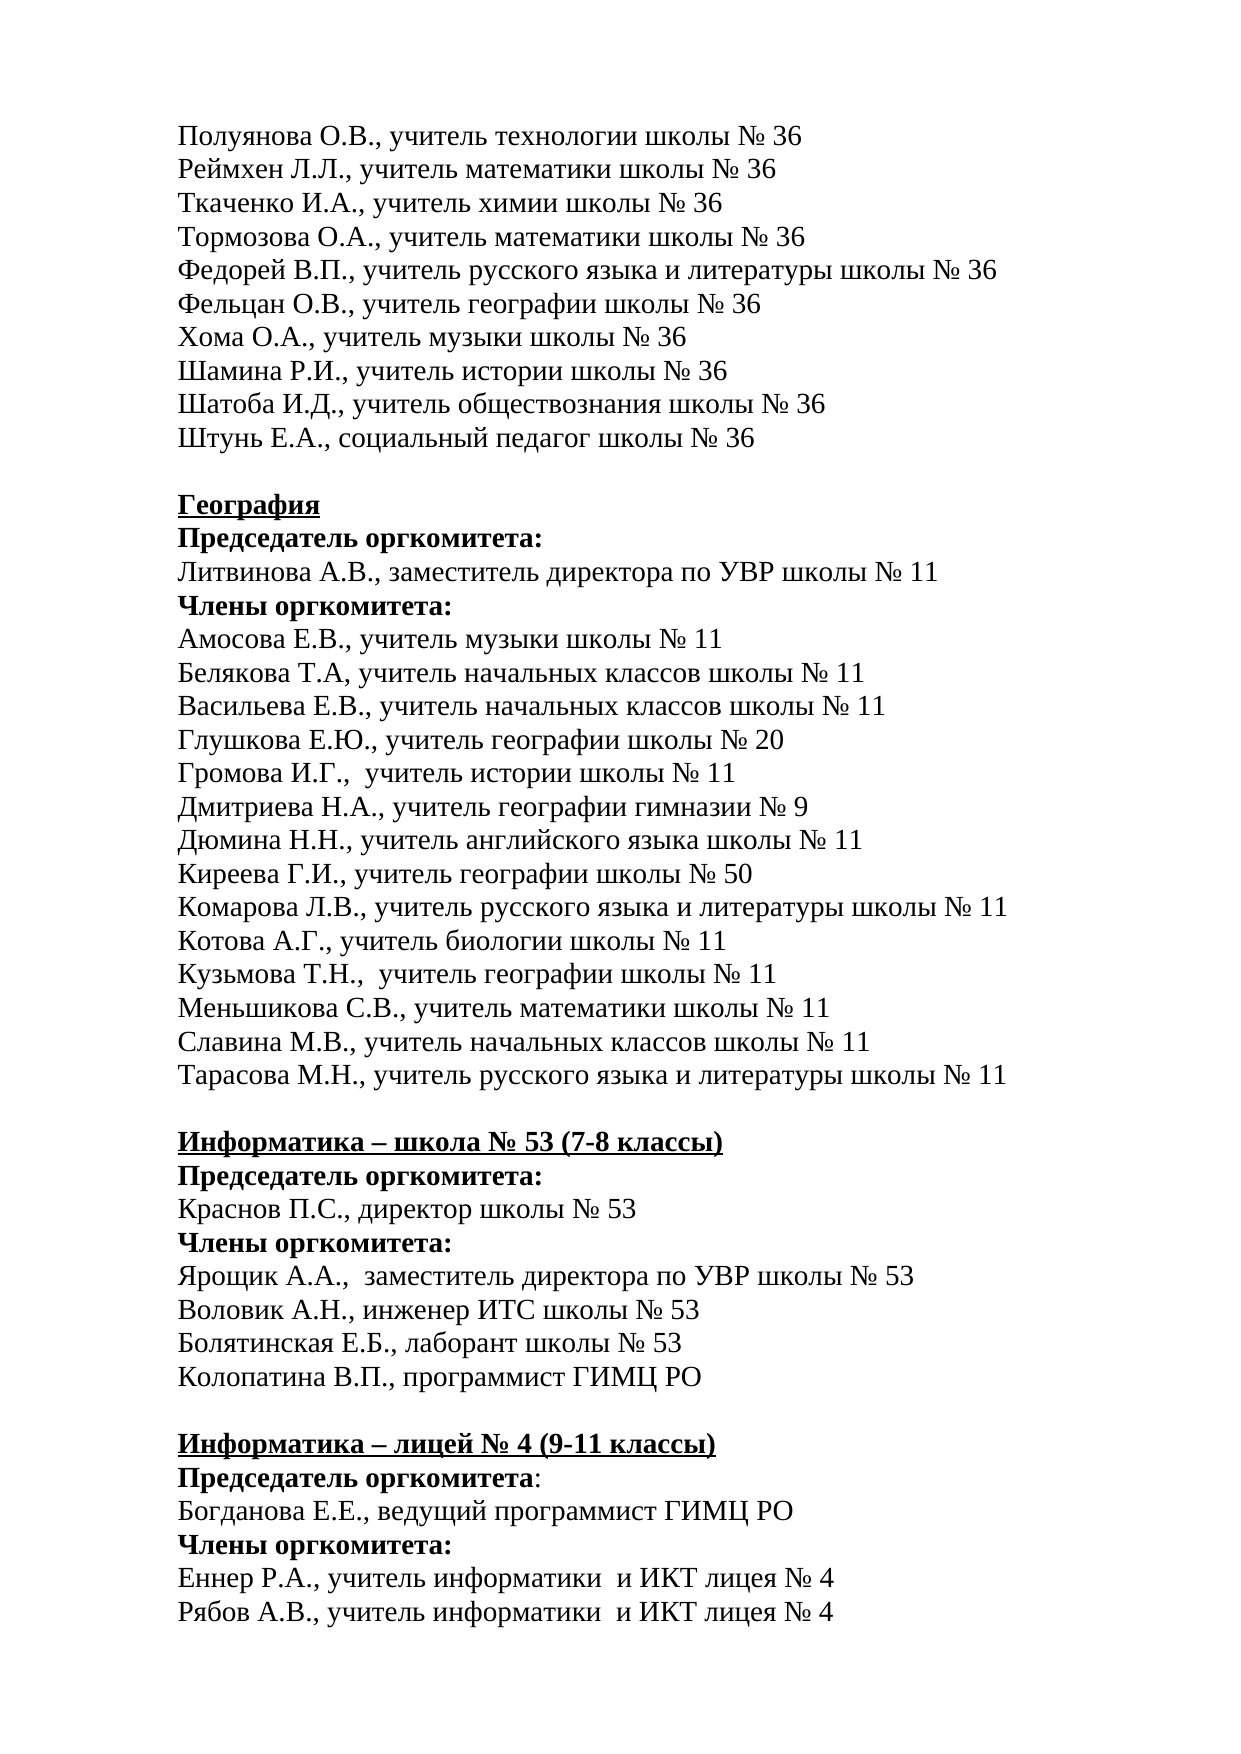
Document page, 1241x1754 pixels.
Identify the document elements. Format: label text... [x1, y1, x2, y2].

text Еннер Р.А., учитель информатики и ИКТ лицея № 4 [177, 1560, 1152, 1594]
text Литвинова А.В., заместитель директора по УВР школы № 11 [177, 554, 1152, 588]
text Богданова Е.Е., ведущий программист ГИМЦ РО [177, 1493, 1152, 1527]
text Дюмина Н.Н., учитель английского языка школы № 11 [177, 822, 1152, 856]
text Воловик А.Н., инженер ИТС школы № 53 [177, 1292, 1152, 1326]
text Васильева Е.В., учитель начальных классов школы № 11 [177, 688, 1152, 722]
text Ярощик А.А., заместитель директора по УВР школы № 53 [177, 1258, 1152, 1292]
text Информатика – школа № 53 (7-8 классы) [177, 1124, 1152, 1158]
text Киреева Г.И., учитель географии школы № 50 [177, 856, 1152, 889]
text Краснов П.С., директор школы № 53 [177, 1191, 1152, 1225]
text Колопатина В.П., программист ГИМЦ РО [177, 1359, 1152, 1393]
text Члены оргкомитета: [177, 1527, 1152, 1560]
text Дмитриева Н.А., учитель географии гимназии № 9 [177, 789, 1152, 822]
text Председатель оргкомитета: [177, 1460, 1152, 1493]
text Комарова Л.В., учитель русского языка и литературы школы № 11 [177, 889, 1152, 923]
text Председатель оргкомитета: [177, 521, 1152, 554]
text Амосова Е.В., учитель музыки школы № 11 [177, 621, 1152, 655]
text Федорей В.П., учитель русского языка и литературы школы № 36 [177, 252, 1152, 286]
text Славина М.В., учитель начальных классов школы № 11 [177, 1024, 1152, 1057]
text Фельцан О.В., учитель географии школы № 36 [177, 286, 1152, 319]
text Члены оргкомитета: [177, 588, 1152, 621]
text Котова А.Г., учитель биологии школы № 11 [177, 923, 1152, 957]
text Громова И.Г., учитель истории школы № 11 [177, 755, 1152, 789]
text Кузьмова Т.Н., учитель географии школы № 11 [177, 957, 1152, 990]
text Реймхен Л.Л., учитель математики школы № 36 [177, 152, 1152, 185]
text Члены оргкомитета: [177, 1225, 1152, 1258]
text Болятинская Е.Б., лаборант школы № 53 [177, 1326, 1152, 1359]
text Меньшикова С.В., учитель математики школы № 11 [177, 990, 1152, 1024]
text Тормозова О.А., учитель математики школы № 36 [177, 219, 1152, 252]
text Рябов А.В., учитель информатики и ИКТ лицея № 4 [177, 1594, 1152, 1627]
text Информатика – лицей № 4 (9-11 классы) [177, 1426, 1152, 1460]
text Глушкова Е.Ю., учитель географии школы № 20 [177, 722, 1152, 755]
text Белякова Т.А, учитель начальных классов школы № 11 [177, 655, 1152, 688]
text Шамина Р.И., учитель истории школы № 36 [177, 353, 1152, 386]
text Хома О.А., учитель музыки школы № 36 [177, 319, 1152, 353]
text Ткаченко И.А., учитель химии школы № 36 [177, 185, 1152, 219]
text Тарасова М.Н., учитель русского языка и литературы школы № 11 [177, 1057, 1152, 1091]
text Шатоба И.Д., учитель обществознания школы № 36 [177, 386, 1152, 420]
text География [177, 487, 1152, 521]
text Председатель оргкомитета: [177, 1158, 1152, 1191]
text Полуянова О.В., учитель технологии школы № 36 [177, 118, 1152, 152]
text Штунь Е.А., социальный педагог школы № 36 [177, 420, 1152, 453]
